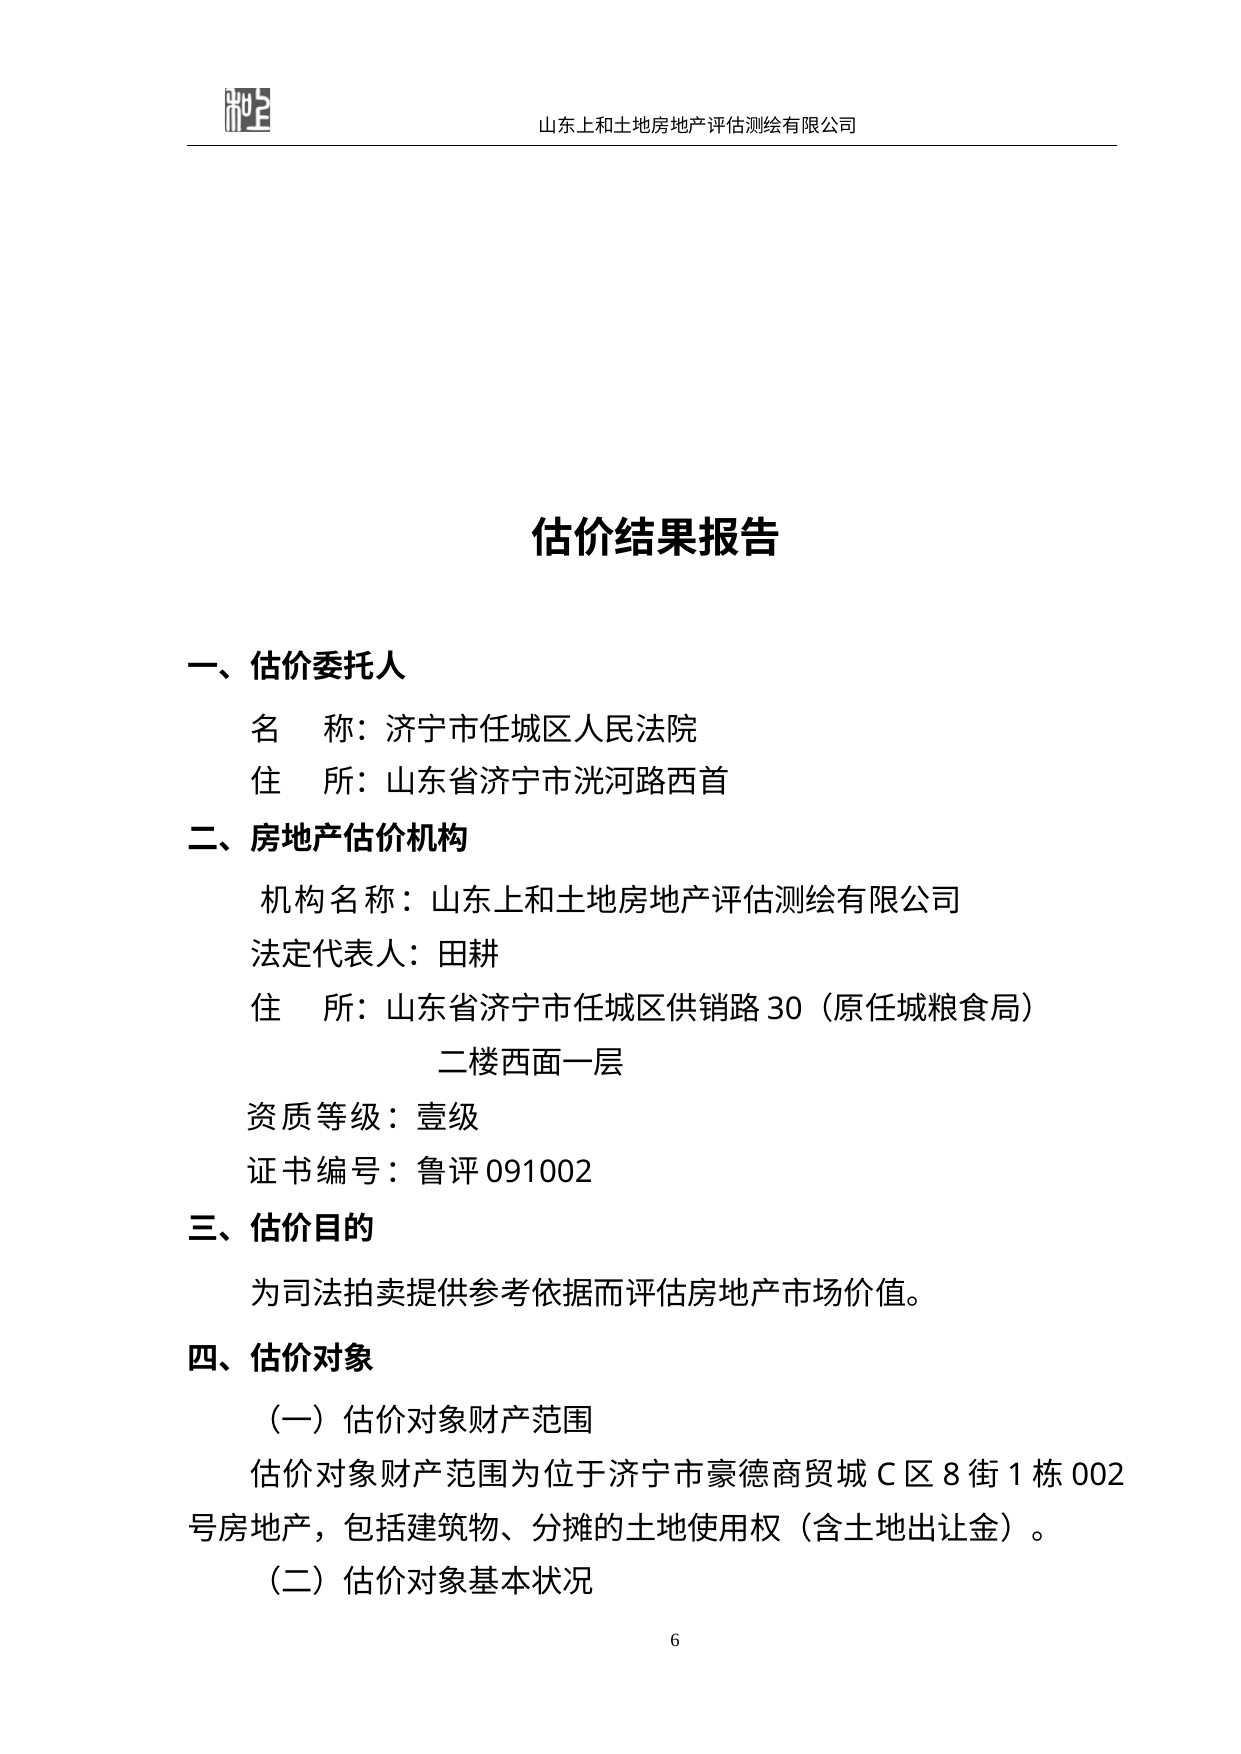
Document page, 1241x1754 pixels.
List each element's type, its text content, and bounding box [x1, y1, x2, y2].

text 法定代表人：田耕 [187, 922, 1125, 976]
subtitle 四、估价对象 [187, 1323, 1125, 1388]
subtitle 三、估价目的 [187, 1193, 1125, 1258]
text 二楼西面一层 [187, 1031, 1125, 1085]
text 住 所：山东省济宁市任城区供销路30（原任城粮食局） [187, 976, 1125, 1031]
text （二）估价对象基本状况 [187, 1551, 1125, 1603]
text 估价对象财产范围为位于济宁市豪德商贸城C区8街1栋002号房地产，包括建筑物、分摊的土地使用权（含土地出让金）。 [187, 1442, 1125, 1551]
subtitle 一、估价委托人 [187, 632, 1125, 697]
text 资质等级：壹级 [222, 1085, 1125, 1139]
text 为司法拍卖提供参考依据而评估房地产市场价值。 [187, 1258, 1114, 1323]
text 住 所：山东省济宁市洸河路西首 [187, 751, 1125, 803]
text 证书编号：鲁评091002 [222, 1139, 1125, 1193]
subtitle 二、房地产估价机构 [187, 803, 1125, 868]
text 机构名称：山东上和土地房地产评估测绘有限公司 [222, 868, 1125, 922]
text 名 称：济宁市任城区人民法院 [187, 697, 1125, 751]
text （一）估价对象财产范围 [187, 1388, 1125, 1442]
subtitle 估价结果报告 [187, 502, 1125, 567]
picture [224, 88, 271, 132]
